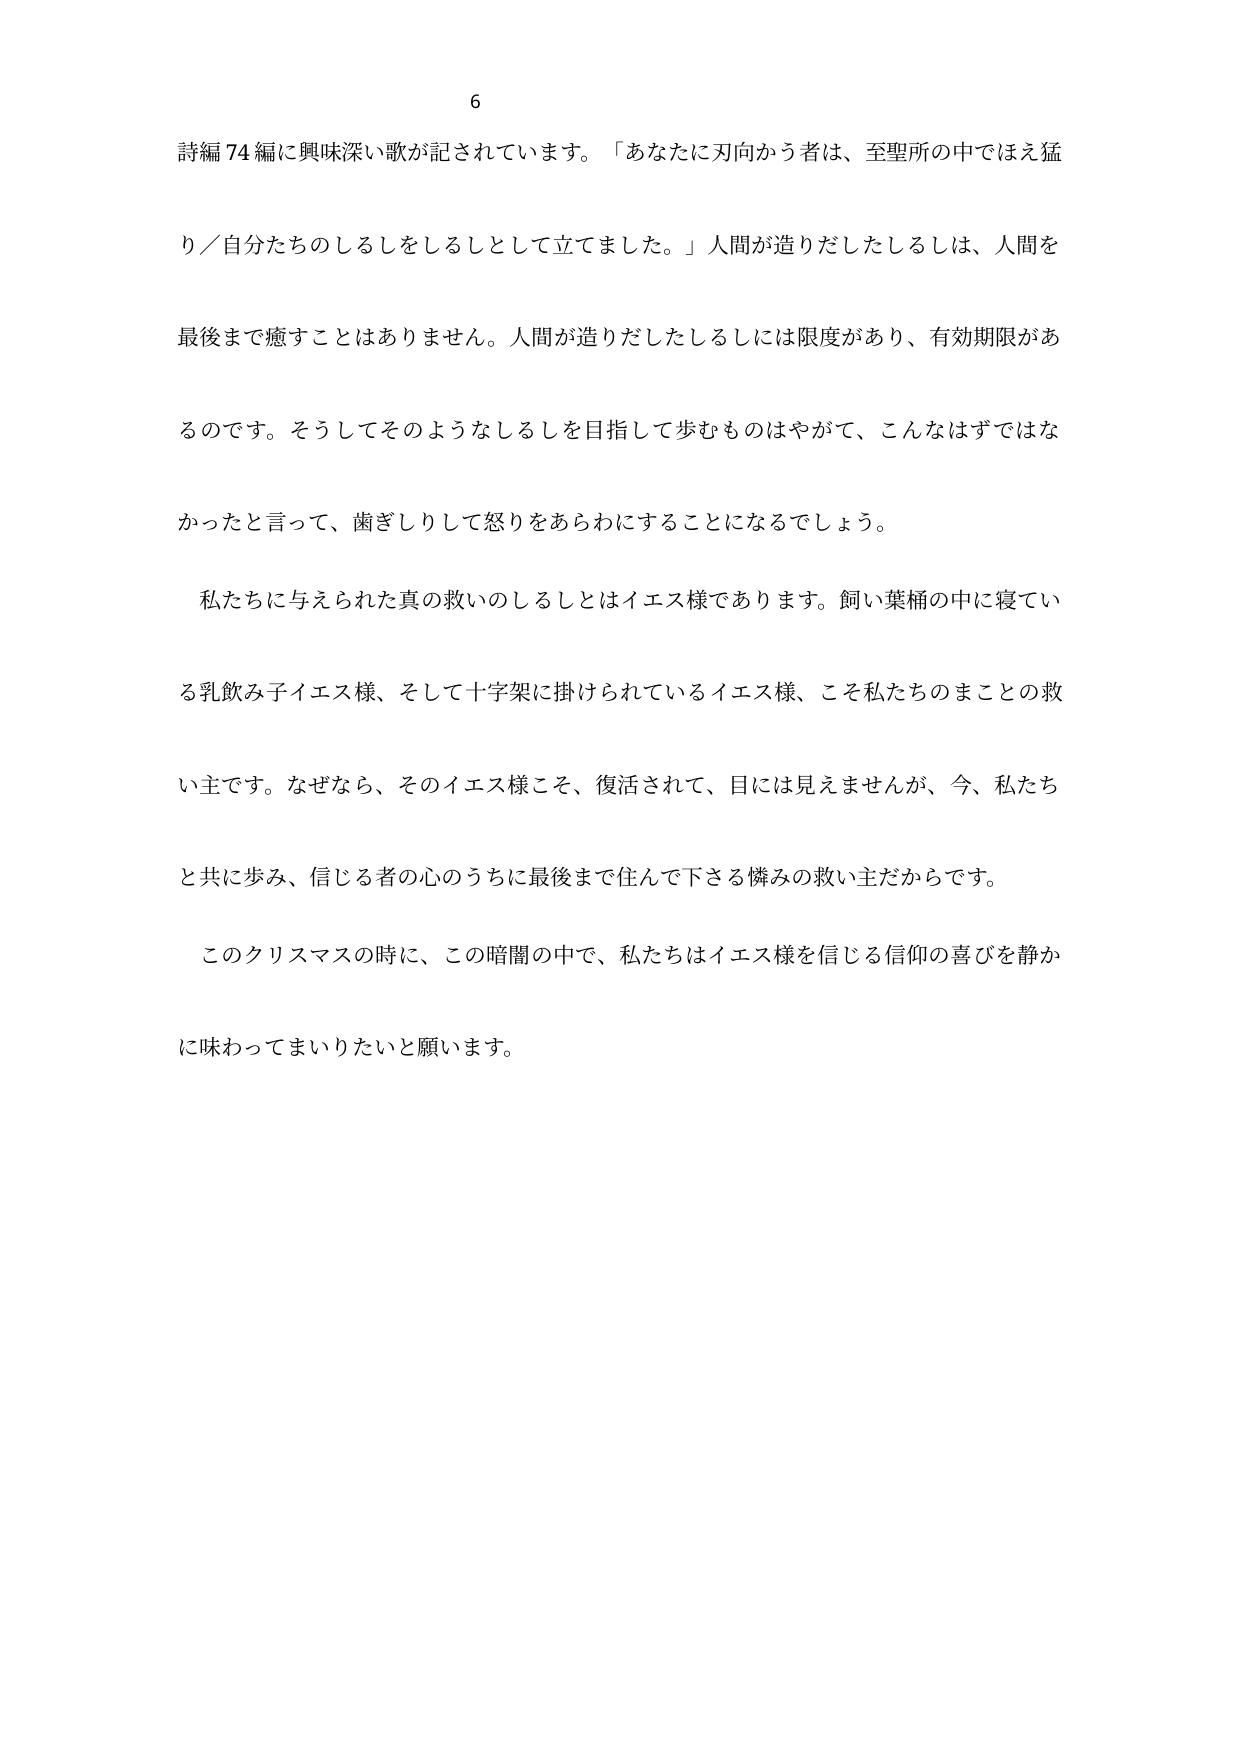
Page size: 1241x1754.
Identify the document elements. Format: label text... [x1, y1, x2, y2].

text 私たちに与えられた真の救いのしるしとはイエス様であります。飼い葉桶の中に寝ている乳飲み子イエス様、そして十字架に掛けられているイエス様、こそ私たちのまことの救い主です。なぜなら、そのイエス様こそ、復活されて、目には見えませんが、今、私たちと共に歩み、信じる者の心のうちに最後まで住んで下さる憐みの救い主だからです。 [177, 568, 1063, 907]
text このクリスマスの時に、この暗闇の中で、私たちはイエス様を信じる信仰の喜びを静かに味わってまいりたいと願います。 [177, 923, 1063, 1077]
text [177, 120, 1063, 552]
